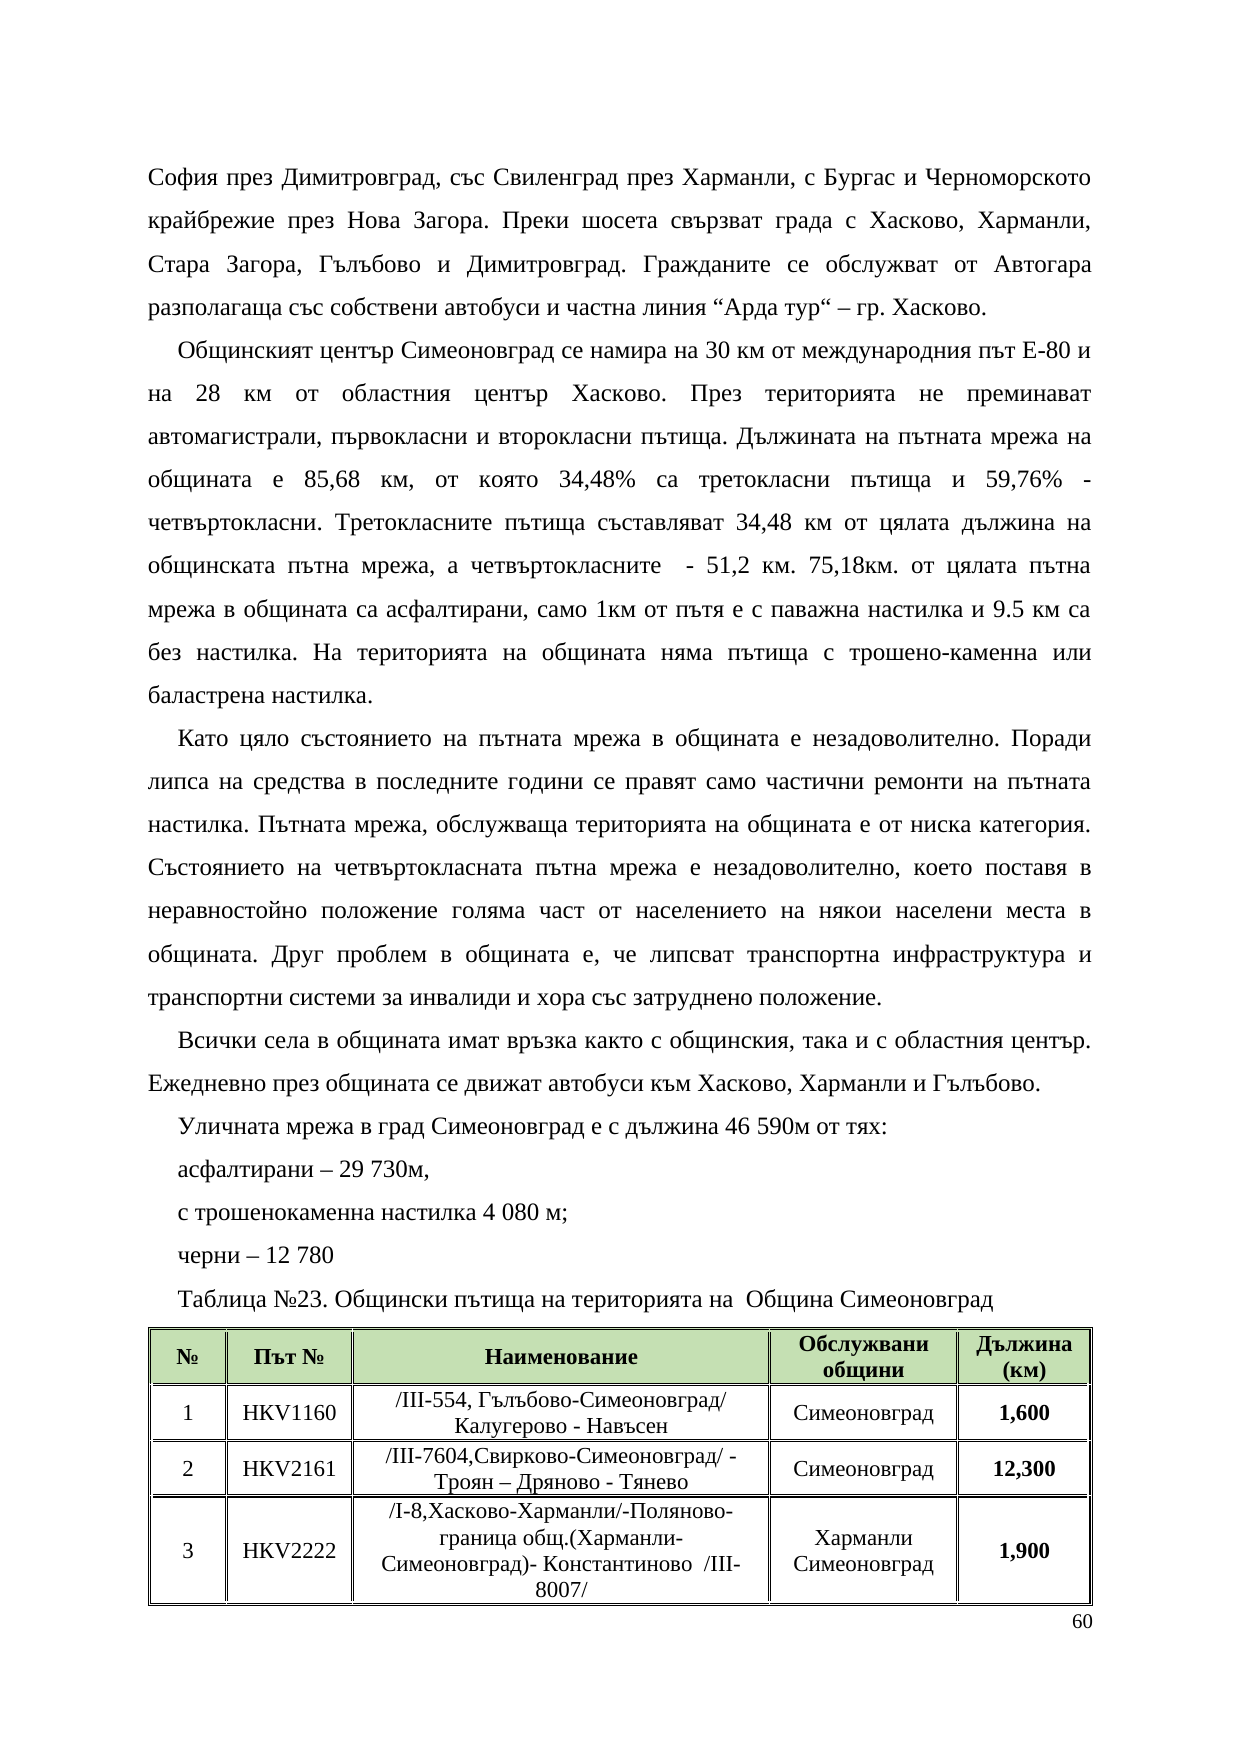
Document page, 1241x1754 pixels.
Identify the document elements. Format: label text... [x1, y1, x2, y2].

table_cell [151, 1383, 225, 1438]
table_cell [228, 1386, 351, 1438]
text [148, 162, 1093, 321]
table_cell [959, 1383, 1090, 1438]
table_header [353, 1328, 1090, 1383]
text Като цяло състоянието на пътната мрежа в общината е незадоволително. Поради липса на средства в последните години се правят само частични ремонти на пътната настилка. Пътната мрежа, обслужваща територията на общината е от ниска категория. Състоянието на четвъртокласната пътна мрежа е незадоволително, което поставя в неравностойно положение голяма част от населението на някои населени места в общината. Друг проблем в общината е, че липсват транспортна инфраструктура и транспортни системи за инвалиди и хора със затруднено положение. [148, 723, 1093, 1011]
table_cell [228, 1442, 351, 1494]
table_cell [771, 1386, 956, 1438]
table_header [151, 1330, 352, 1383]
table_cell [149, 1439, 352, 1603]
text асфалтирани – 29 730м, [148, 1154, 1093, 1183]
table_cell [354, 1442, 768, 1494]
text Всички села в общината имат връзка както с общинския, така и с областния център. Ежедневно през общината се движат автобуси към Хасково, Харманли и Гълъбово. [148, 1025, 1093, 1097]
text Таблица №23. Общински пътища на територията на Община Симеоновград [148, 1284, 1093, 1312]
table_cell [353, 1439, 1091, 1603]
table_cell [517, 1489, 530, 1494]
text Общинският център Симеоновград се намира на от международния път Е-80 и на от областния център Хасково. През територията не преминават автомагистрали, първокласни и второкласни пътища. Дължината на пътната мрежа на общината е , от която 34,48% са третокласни пътища и 59,76% - четвъртокласни. Третокласните пътища съставляват от цялата дължина на общинската пътна мрежа, а четвъртокласните - . 75,18км. от цялата пътна мрежа в общината са асфалтирани, само 1км от пътя е с паважна настилка и са без настилка. На територията на общината няма пътища с трошено-каменна или баластрена настилка. [148, 335, 1093, 709]
text Уличната мрежа в град Симеоновград е с дължина 46 590м от тях: [148, 1111, 1093, 1140]
text черни – 12 780 [148, 1241, 1093, 1269]
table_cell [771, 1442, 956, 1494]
text с трошенокаменна настилка 4 080 м; [148, 1197, 1093, 1226]
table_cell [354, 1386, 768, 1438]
